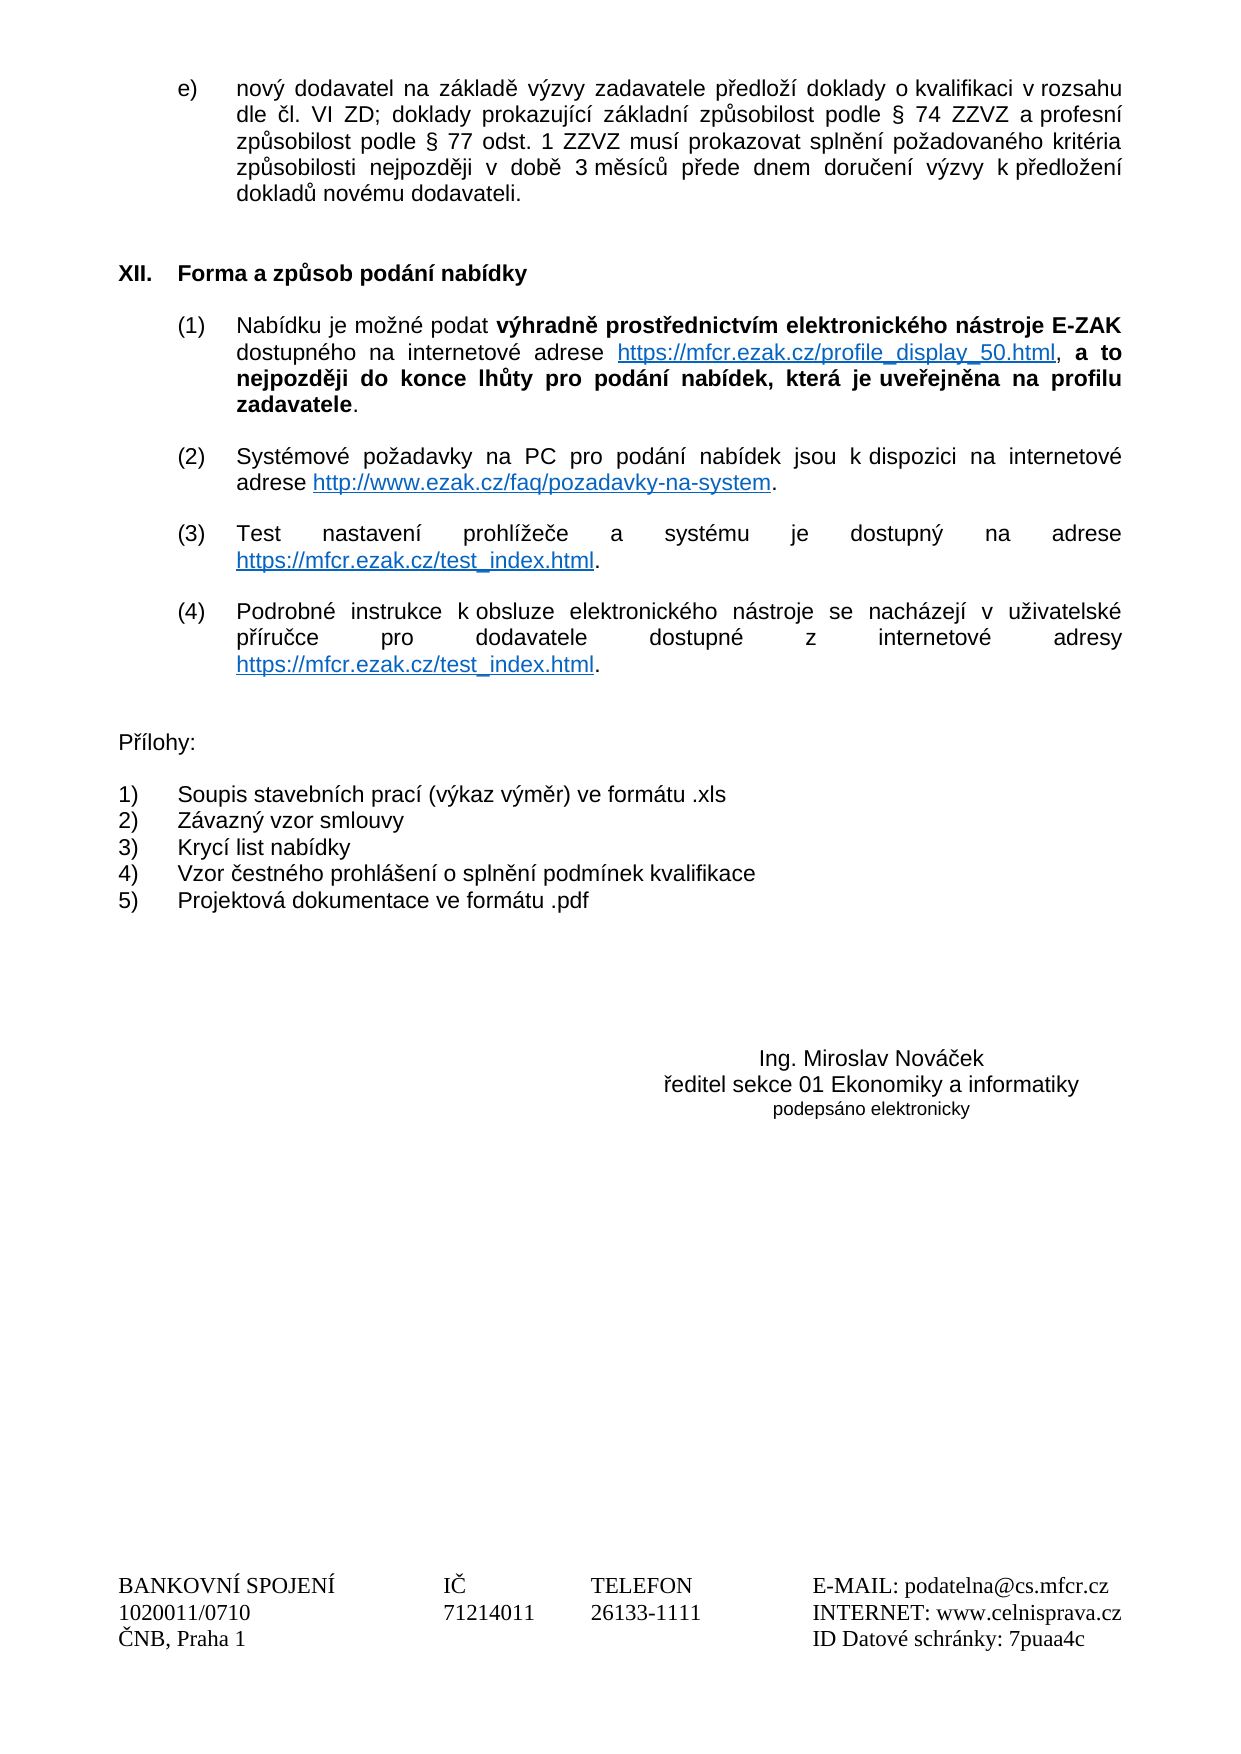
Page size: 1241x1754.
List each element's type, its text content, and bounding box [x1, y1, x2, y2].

list Nabídku je možné podat výhradně prostřednictvím elektronického nástroje E-ZAK dostupného na internetové adrese https://mfcr.ezak.cz/profile_display_50.html, a to nejpozději do konce lhůty pro podání nabídek, která je uveřejněna na profilu zadavatele. [177, 312, 1122, 418]
list Test nastavení prohlížeče a systému je dostupný na adrese https://mfcr.ezak.cz/test_index.html. [177, 520, 1122, 573]
list Závazný vzor smlouvy [118, 807, 1122, 834]
text ředitel sekce 01 Ekonomiky a informatiky [620, 1071, 1122, 1097]
text Ing. Miroslav Nováček [620, 1045, 1122, 1071]
list Systémové požadavky na PC pro podání nabídek jsou k dispozici na internetové adrese http://www.ezak.cz/faq/pozadavky-na-system. [177, 443, 1122, 495]
list Soupis stavebních prací (výkaz výměr) ve formátu .xls [118, 781, 1122, 807]
text podepsáno elektronicky [620, 1097, 1122, 1119]
list Forma a způsob podání nabídky [118, 259, 1122, 286]
list Projektová dokumentace ve formátu .pdf [118, 887, 1122, 913]
list Krycí list nabídky [118, 834, 1122, 860]
list nový dodavatel na základě výzvy zadavatele předloží doklady o kvalifikaci v rozsahu dle čl. VI ZD; doklady prokazující základní způsobilost podle § 74 ZZVZ a profesní způsobilost podle § 77 odst. 1 ZZVZ musí prokazovat splnění požadovaného kritéria způsobilosti nejpozději v době 3 měsíců přede dnem doručení výzvy k předložení dokladů novému dodavateli. [177, 75, 1122, 207]
list Vzor čestného prohlášení o splnění podmínek kvalifikace [118, 860, 1122, 887]
list Podrobné instrukce k obsluze elektronického nástroje se nacházejí v uživatelské příručce pro dodavatele dostupné z internetové adresy https://mfcr.ezak.cz/test_index.html. [177, 598, 1122, 677]
text Přílohy: [118, 728, 1122, 755]
